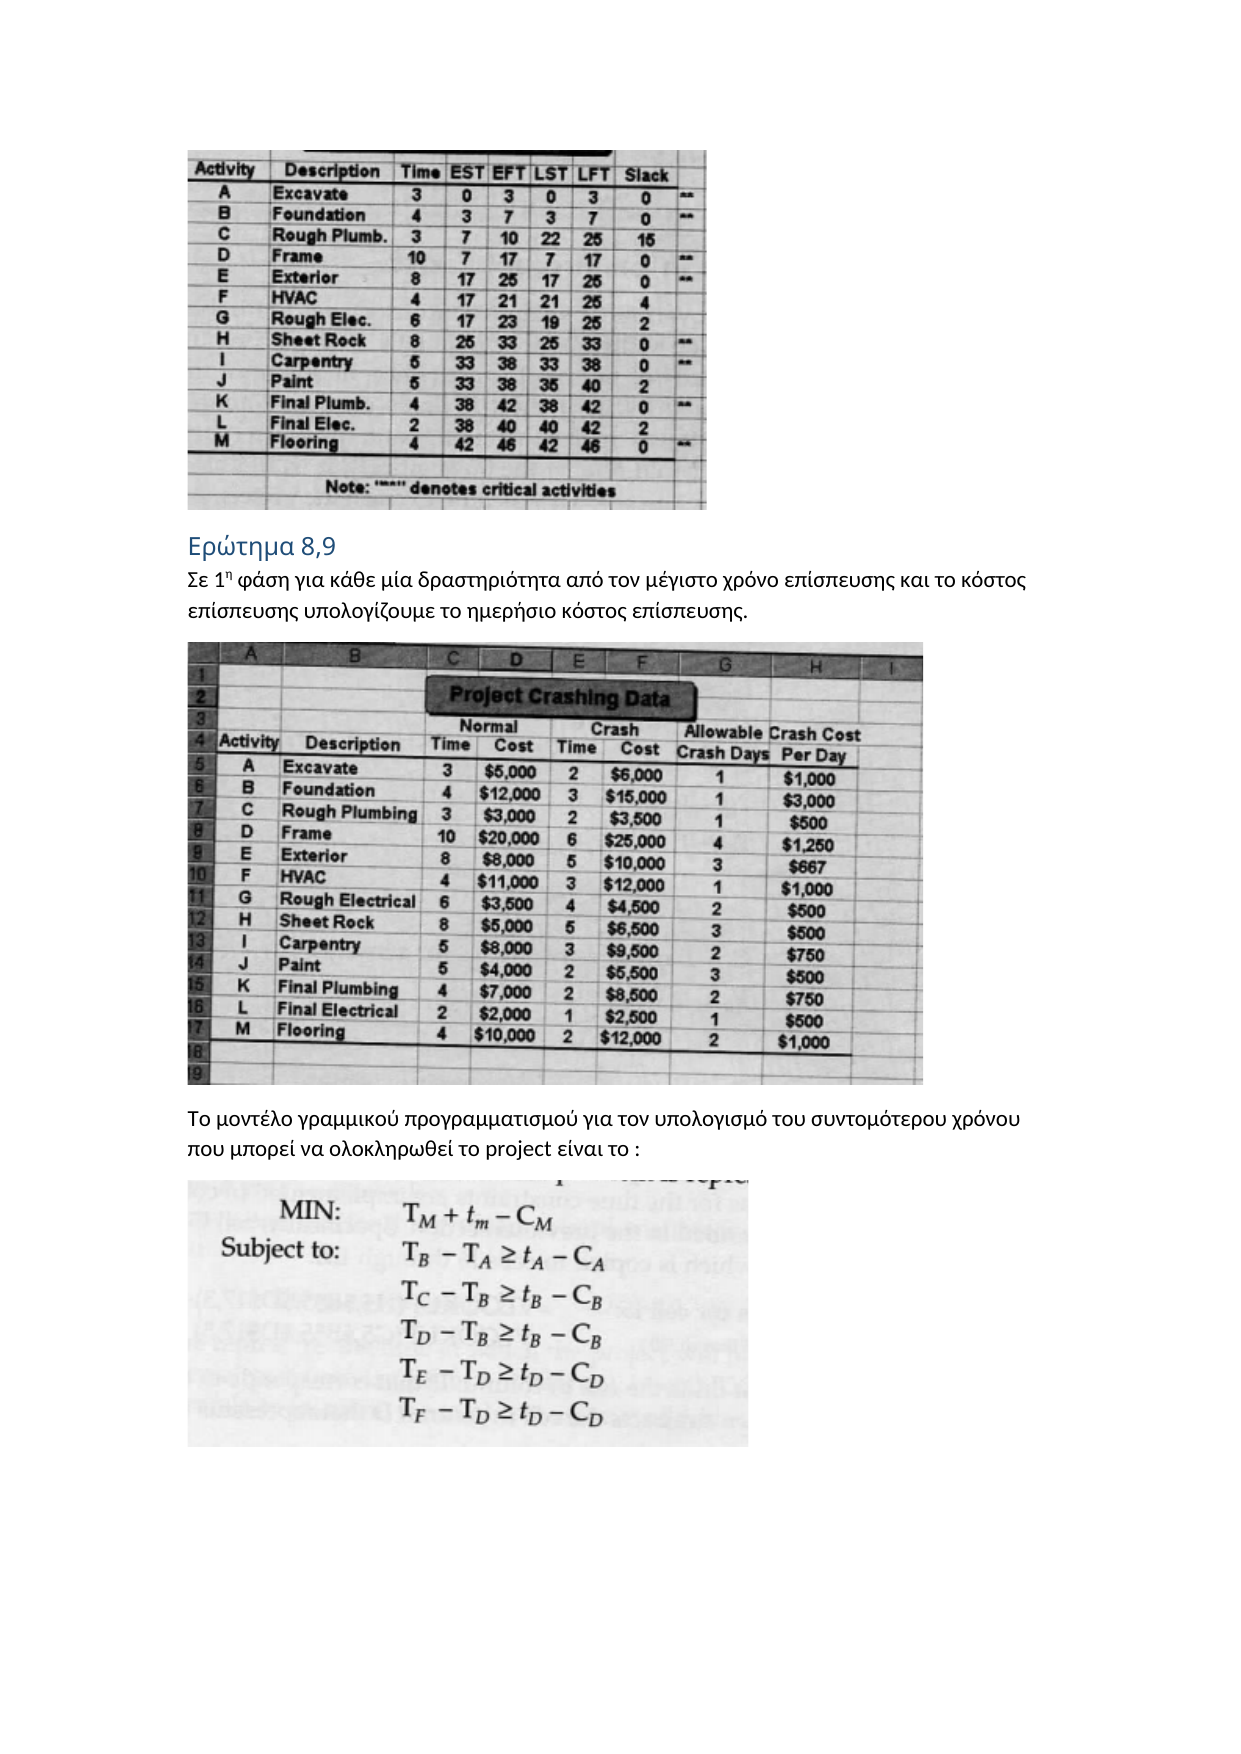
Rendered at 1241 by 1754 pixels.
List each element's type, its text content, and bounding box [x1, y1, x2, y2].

text Το μοντέλο γραμμικού προγραμματισμού για τον υπολογισμό του συντομότερου χρόνου που μπορεί να ολοκληρωθεί το project είναι το : [187, 1104, 1053, 1162]
picture [187, 642, 924, 1085]
picture [187, 150, 707, 510]
text Σε 1η φάση για κάθε μία δραστηριότητα από τον μέγιστο χρόνο επίσπευσης και το κόστος επίσπευσης υπολογίζουμε το ημερήσιο κόστος επίσπευσης. [187, 566, 1053, 624]
picture [187, 1180, 749, 1447]
subtitle Ερώτημα 8,9 [187, 529, 1053, 563]
